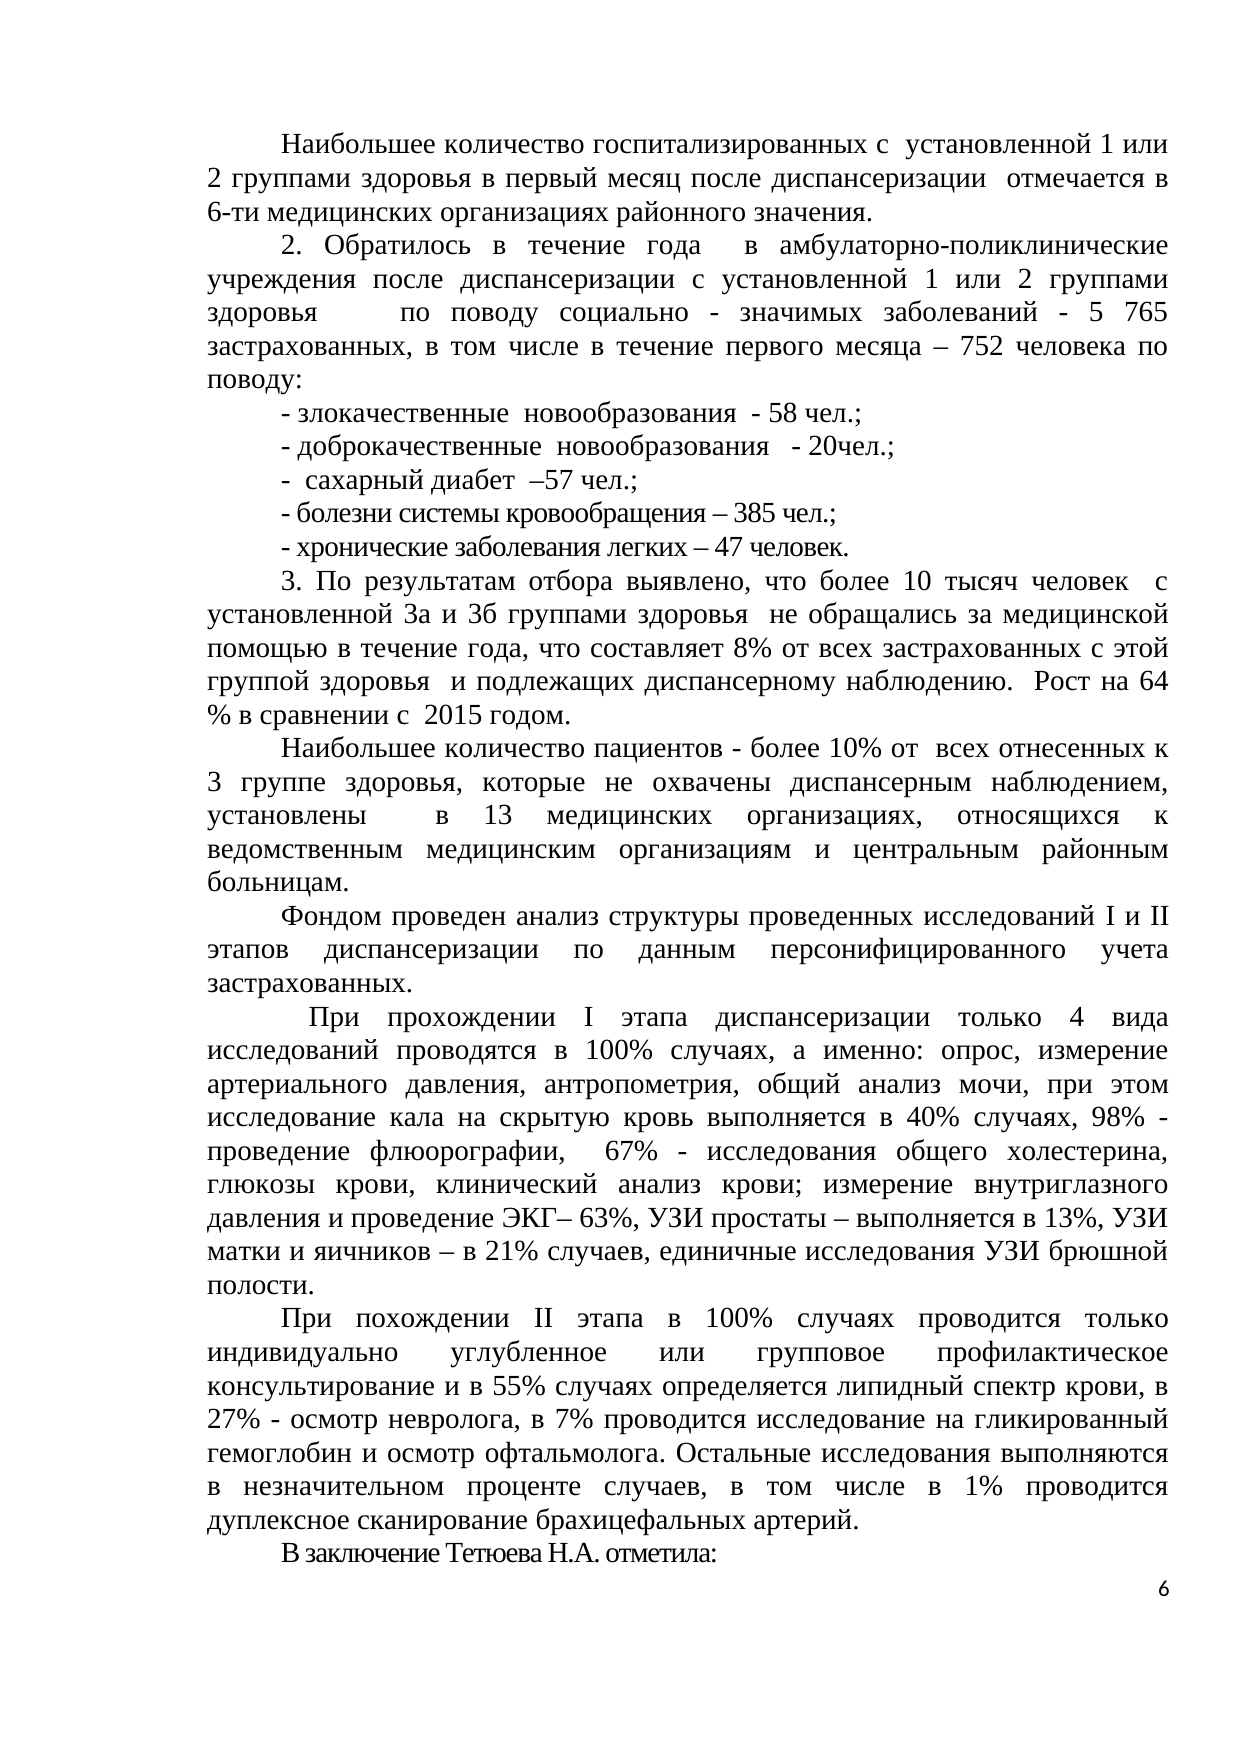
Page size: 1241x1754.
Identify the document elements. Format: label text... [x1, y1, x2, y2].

text При похождении II этапа в 100% случаях проводится только индивидуально углубленное или групповое профилактическое консультирование и в 55% случаях определяется липидный спектр крови, в 27% - осмотр невролога, в 7% проводится исследование на гликированный гемоглобин и осмотр офтальмолога. Остальные исследования выполняются в незначительном проценте случаев, в том числе в 1% проводится дуплексное сканирование брахицефальных артерий. [207, 1301, 1169, 1535]
text В заключение Тетюева Н.А. отметила: [207, 1535, 1169, 1569]
text - доброкачественные новообразования - 20чел.; [207, 428, 1169, 462]
text 3. По результатам отбора выявлено, что более 10 тысяч человек с установленной 3а и 3б группами здоровья не обращались за медицинской помощью в течение года, что составляет 8% от всех застрахованных с этой группой здоровья и подлежащих диспансерному наблюдению. Рост на 64 % в сравнении с 2015 годом. [207, 563, 1169, 730]
text Наибольшее количество пациентов - более 10% от всех отнесенных к 3 группе здоровья, которые не охвачены диспансерным наблюдением, установлены в 13 медицинских организациях, относящихся к ведомственным медицинским организациям и центральным районным больницам. [207, 730, 1169, 898]
text 2. Обратилось в течение года в амбулаторно-поликлинические учреждения после диспансеризации с установленной 1 или 2 группами здоровья по поводу социально - значимых заболеваний - 5 765 застрахованных, в том числе в течение первого месяца – 752 человека по поводу: [207, 227, 1169, 395]
text - хронические заболевания легких – 47 человек. [207, 529, 1169, 563]
text При прохождении I этапа диспансеризации только 4 вида исследований проводятся в 100% случаях, а именно: опрос, измерение артериального давления, антропометрия, общий анализ мочи, при этом исследование кала на скрытую кровь выполняется в 40% случаях, 98% - проведение флюорографии, 67% - исследования общего холестерина, глюкозы крови, клинический анализ крови; измерение внутриглазного давления и проведение ЭКГ– 63%, УЗИ простаты – выполняется в 13%, УЗИ матки и яичников – в 21% случаев, единичные исследования УЗИ брюшной полости. [207, 999, 1169, 1301]
text - болезни системы кровообращения – 385 чел.; [207, 496, 1169, 529]
text - злокачественные новообразования - 58 чел.; [207, 395, 1169, 428]
text Фондом проведен анализ структуры проведенных исследований I и II этапов диспансеризации по данным персонифицированного учета застрахованных. [207, 898, 1169, 999]
text - сахарный диабет –57 чел.; [207, 462, 1169, 496]
text Наибольшее количество госпитализированных с установленной 1 или 2 группами здоровья в первый месяц после диспансеризации отмечается в 6-ти медицинских организациях районного значения. [207, 127, 1169, 227]
